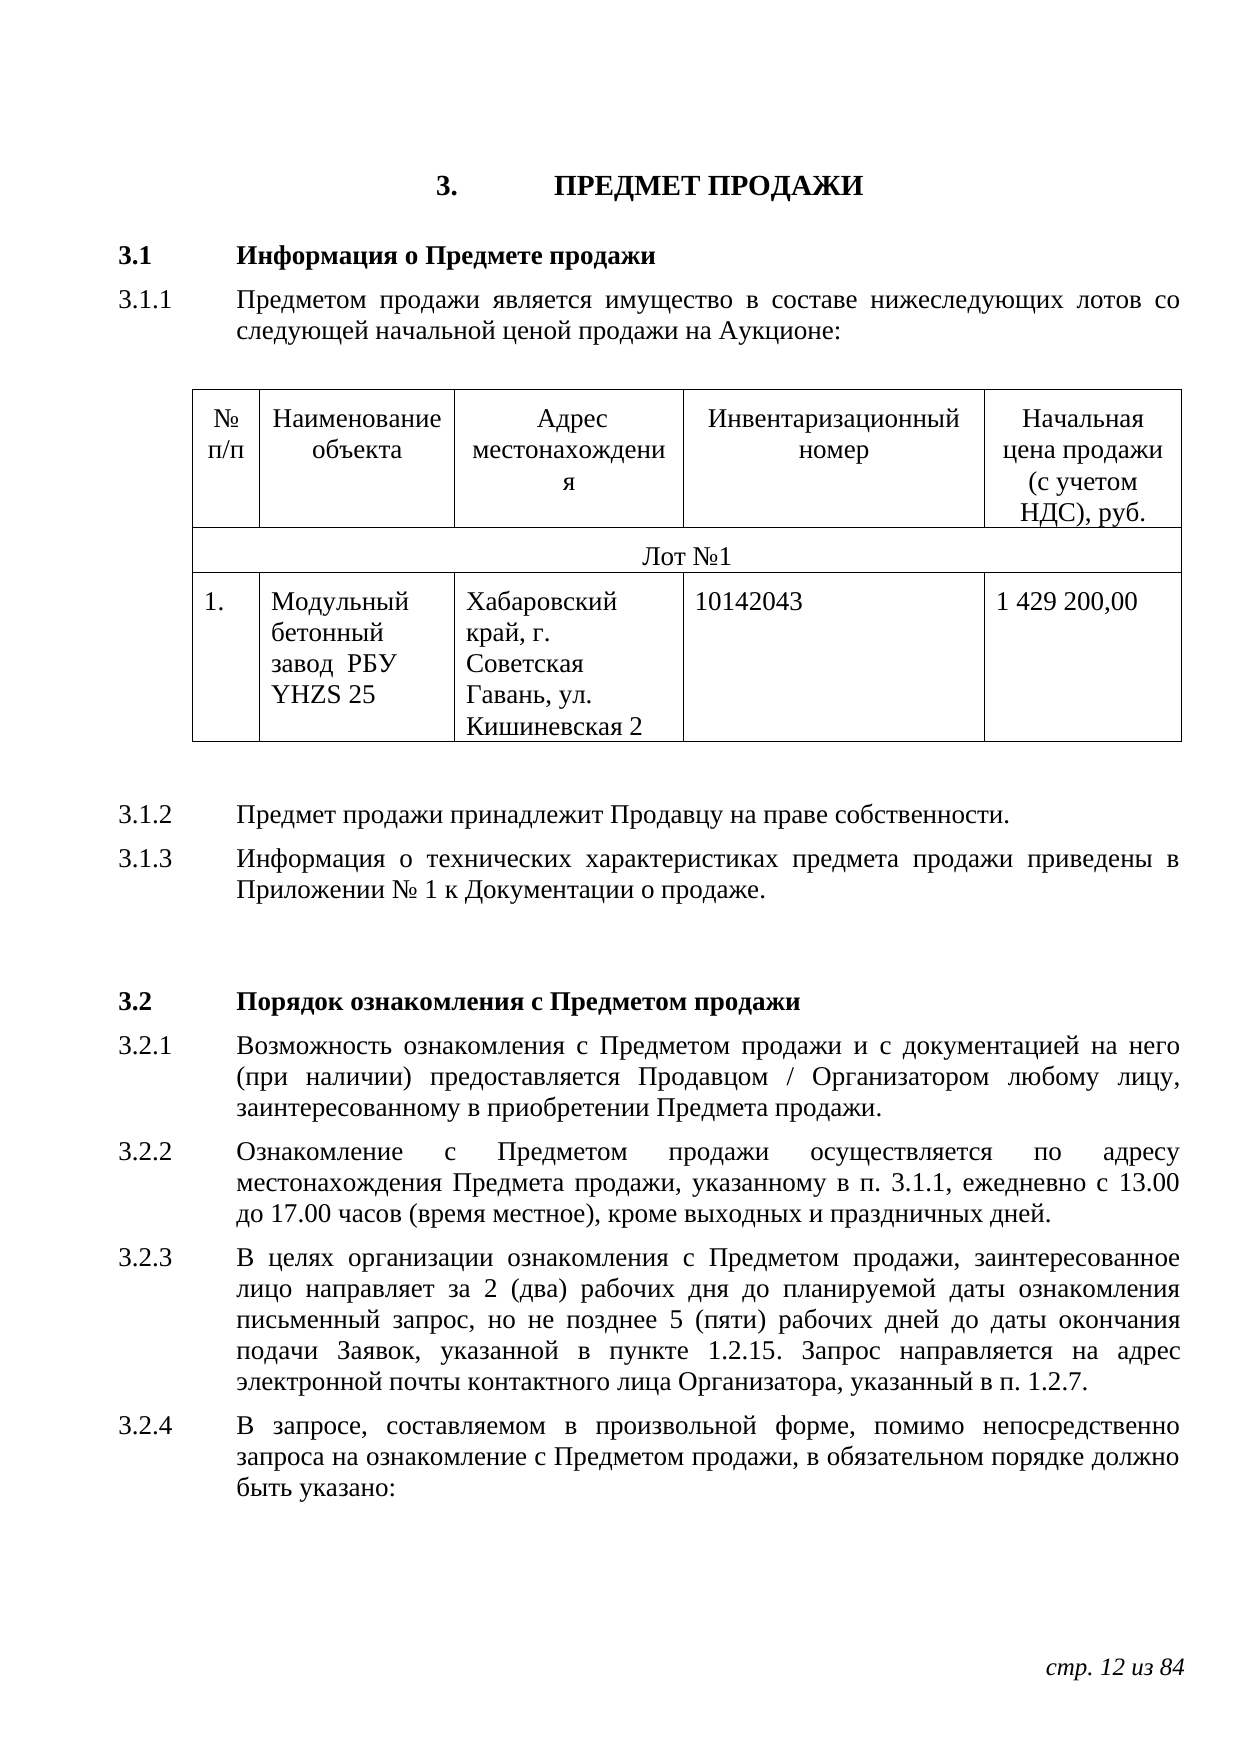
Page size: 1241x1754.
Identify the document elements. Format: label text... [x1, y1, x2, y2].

table_header № п/п [193, 390, 259, 527]
subtitle Информация о Предмете продажи [118, 239, 1181, 270]
subtitle Порядок ознакомления с Предметом продажи [118, 985, 1181, 1016]
table_cell Модульный бетонный завод РБУ YHZS 25 [260, 573, 454, 741]
text Предметом продажи является имущество в составе нижеследующих лотов со следующей начальной ценой продажи на Аукционе: [118, 283, 1181, 345]
text Ознакомление с Предметом продажи осуществляется по адресу местонахождения Предмета продажи, указанному в п. 3.1.1, ежедневно с 13.00 до 17.00 часов (время местное), кроме выходных и праздничных дней. [118, 1135, 1181, 1228]
table_cell Хабаровский край, г. Советская Гавань, ул. Кишиневская 2 [455, 573, 683, 741]
table_header Инвентаризационный номер [684, 390, 984, 527]
text В целях организации ознакомления с Предметом продажи, заинтересованное лицо направляет за 2 (два) рабочих дня до планируемой даты ознакомления письменный запрос, но не позднее 5 (пяти) рабочих дней до даты окончания подачи Заявок, указанной в пункте 1.2.15. Запрос направляется на адрес электронной почты контактного лица Организатора, указанный в п. 1.2.7. [118, 1241, 1181, 1396]
text Возможность ознакомления с Предметом продажи и с документацией на него (при наличии) предоставляется Продавцом / Организатором любому лицу, заинтересованному в приобретении Предмета продажи. [118, 1029, 1181, 1122]
list Информация о технических характеристиках предмета продажи приведены в Приложении № 1 к Документации о продаже. [118, 842, 1181, 904]
table_cell Лот №1 [193, 528, 1181, 572]
list Предмет продажи принадлежит Продавцу на праве собственности. [118, 798, 1181, 829]
text В запросе, составляемом в произвольной форме, помимо непосредственно запроса на ознакомление с Предметом продажи, в обязательном порядке должно быть указано: [118, 1409, 1181, 1502]
table_header Начальная цена продажи (с учетом НДС), руб. [985, 390, 1181, 527]
table_cell 10142043 [684, 573, 984, 741]
table_cell 1. [193, 573, 259, 741]
table_header Наименование объекта [260, 390, 454, 527]
subtitle ПРЕДМЕТ ПРОДАЖИ [118, 168, 1181, 202]
table_header Адрес местонахождения [455, 390, 683, 527]
table_cell 1 429 200,00 [985, 573, 1181, 741]
